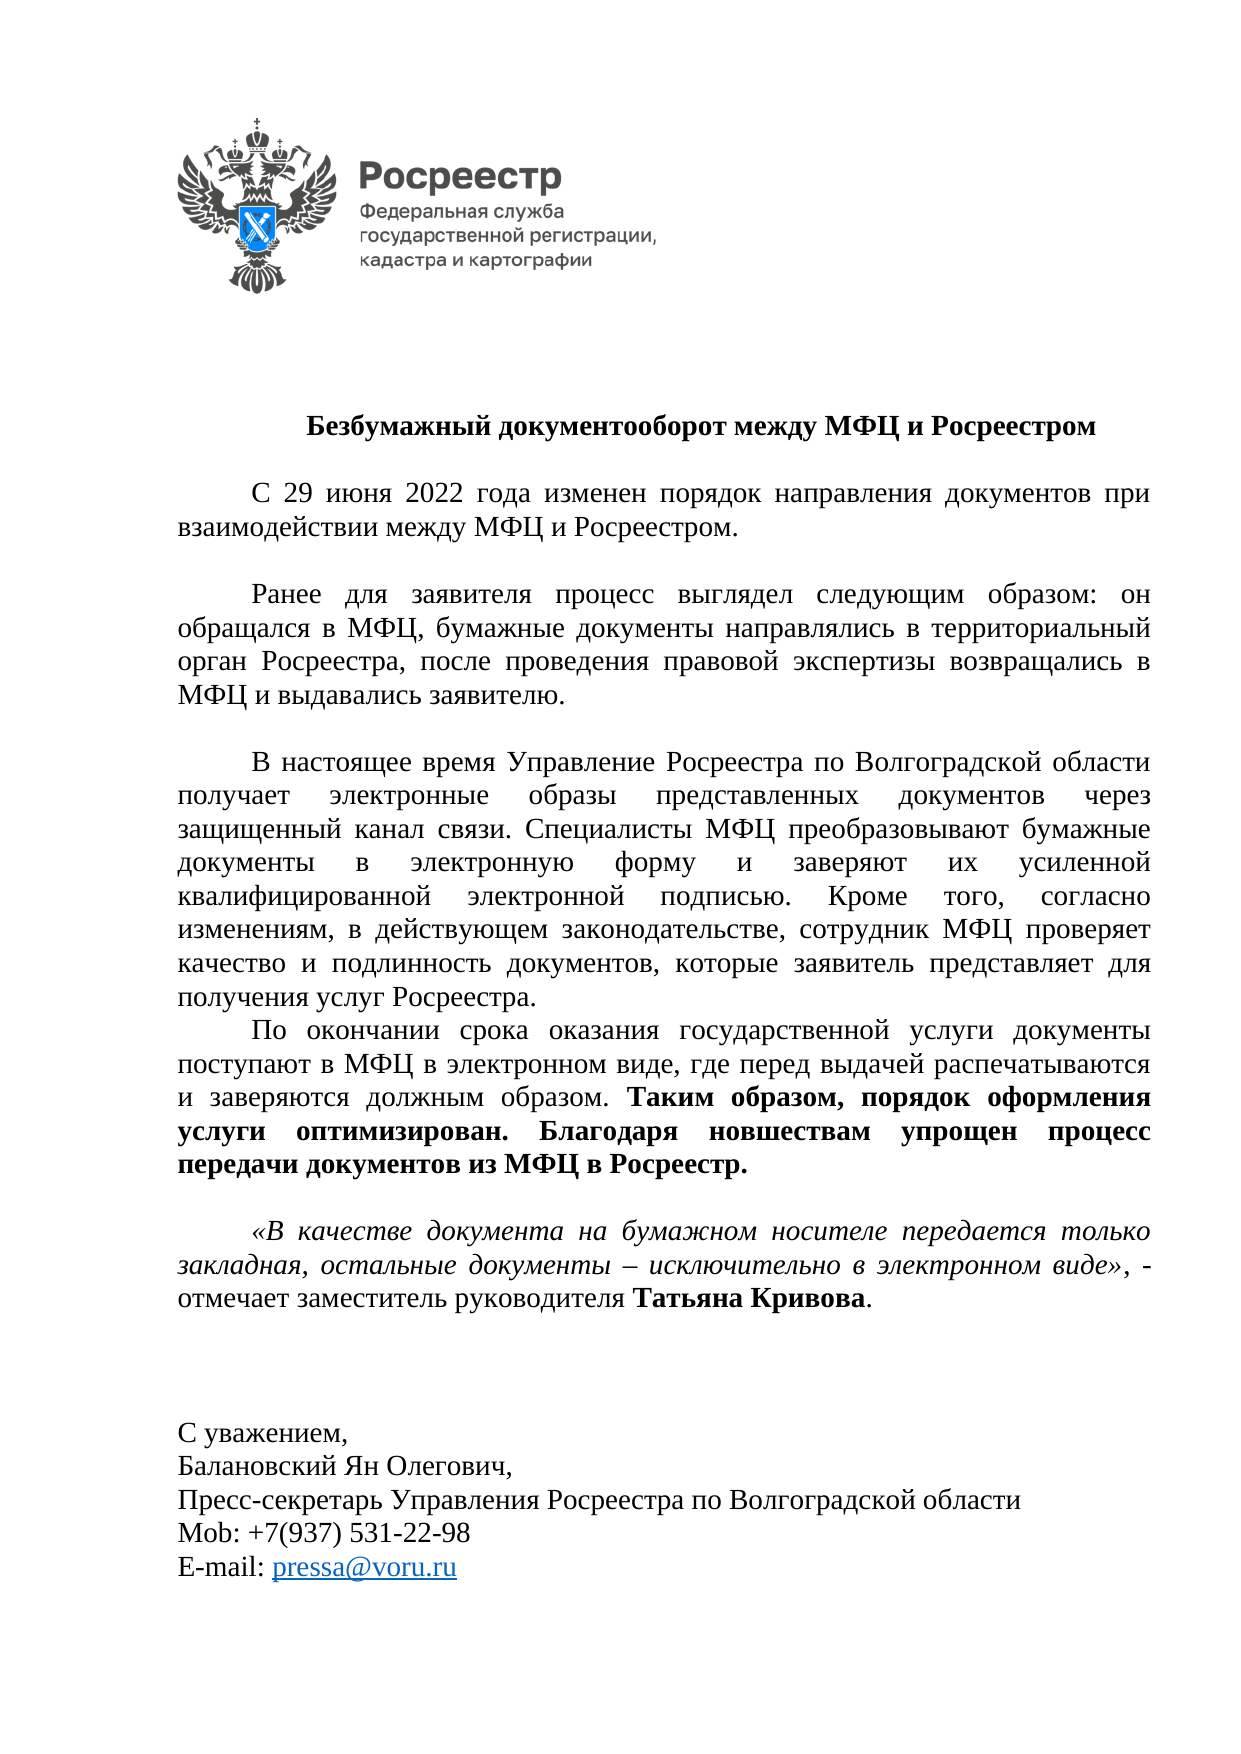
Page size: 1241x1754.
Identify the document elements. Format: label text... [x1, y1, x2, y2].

text По окончании срока оказания государственной услуги документы поступают в МФЦ в электронном виде, где перед выдачей распечатываются и заверяются должным образом. Таким образом, порядок оформления услуги оптимизирован. Благодаря новшествам упрощен процесс передачи документов из МФЦ в Росреестр. [177, 1012, 1152, 1180]
text С 29 июня 2022 года изменен порядок направления документов при взаимодействии между МФЦ и Росреестром. [177, 476, 1152, 543]
text Ранее для заявителя процесс выглядел следующим образом: он обращался в МФЦ, бумажные документы направлялись в территориальный орган Росреестра, после проведения правовой экспертизы возвращались в МФЦ и выдавались заявителю. [177, 576, 1152, 710]
text «В качестве документа на бумажном носителе передается только закладная, остальные документы – исключительно в электронном виде», - отмечает заместитель руководителя Татьяна Кривова. [177, 1213, 1152, 1314]
text В настоящее время Управление Росреестра по Волгоградской области получает электронные образы представленных документов через защищенный канал связи. Специалисты МФЦ преобразовывают бумажные документы в электронную форму и заверяют их усиленной квалифицированной электронной подписью. Кроме того, согласно изменениям, в действующем законодательстве, сотрудник МФЦ проверяет качество и подлинность документов, которые заявитель представляет для получения услуг Росреестра. [177, 744, 1152, 1012]
text E-mail: pressa@voru.ru [177, 1549, 1152, 1582]
text Пресс-секретарь Управления Росреестра по Волгоградской области [177, 1482, 1152, 1515]
text Балановский Ян Олегович, [177, 1448, 1152, 1482]
text С уважением, [177, 1415, 1152, 1448]
text Безбумажный документооборот между МФЦ и Росреестром [177, 408, 1152, 442]
picture [177, 118, 656, 294]
text Mob: +7(937) 531-22-98 [177, 1515, 1152, 1549]
